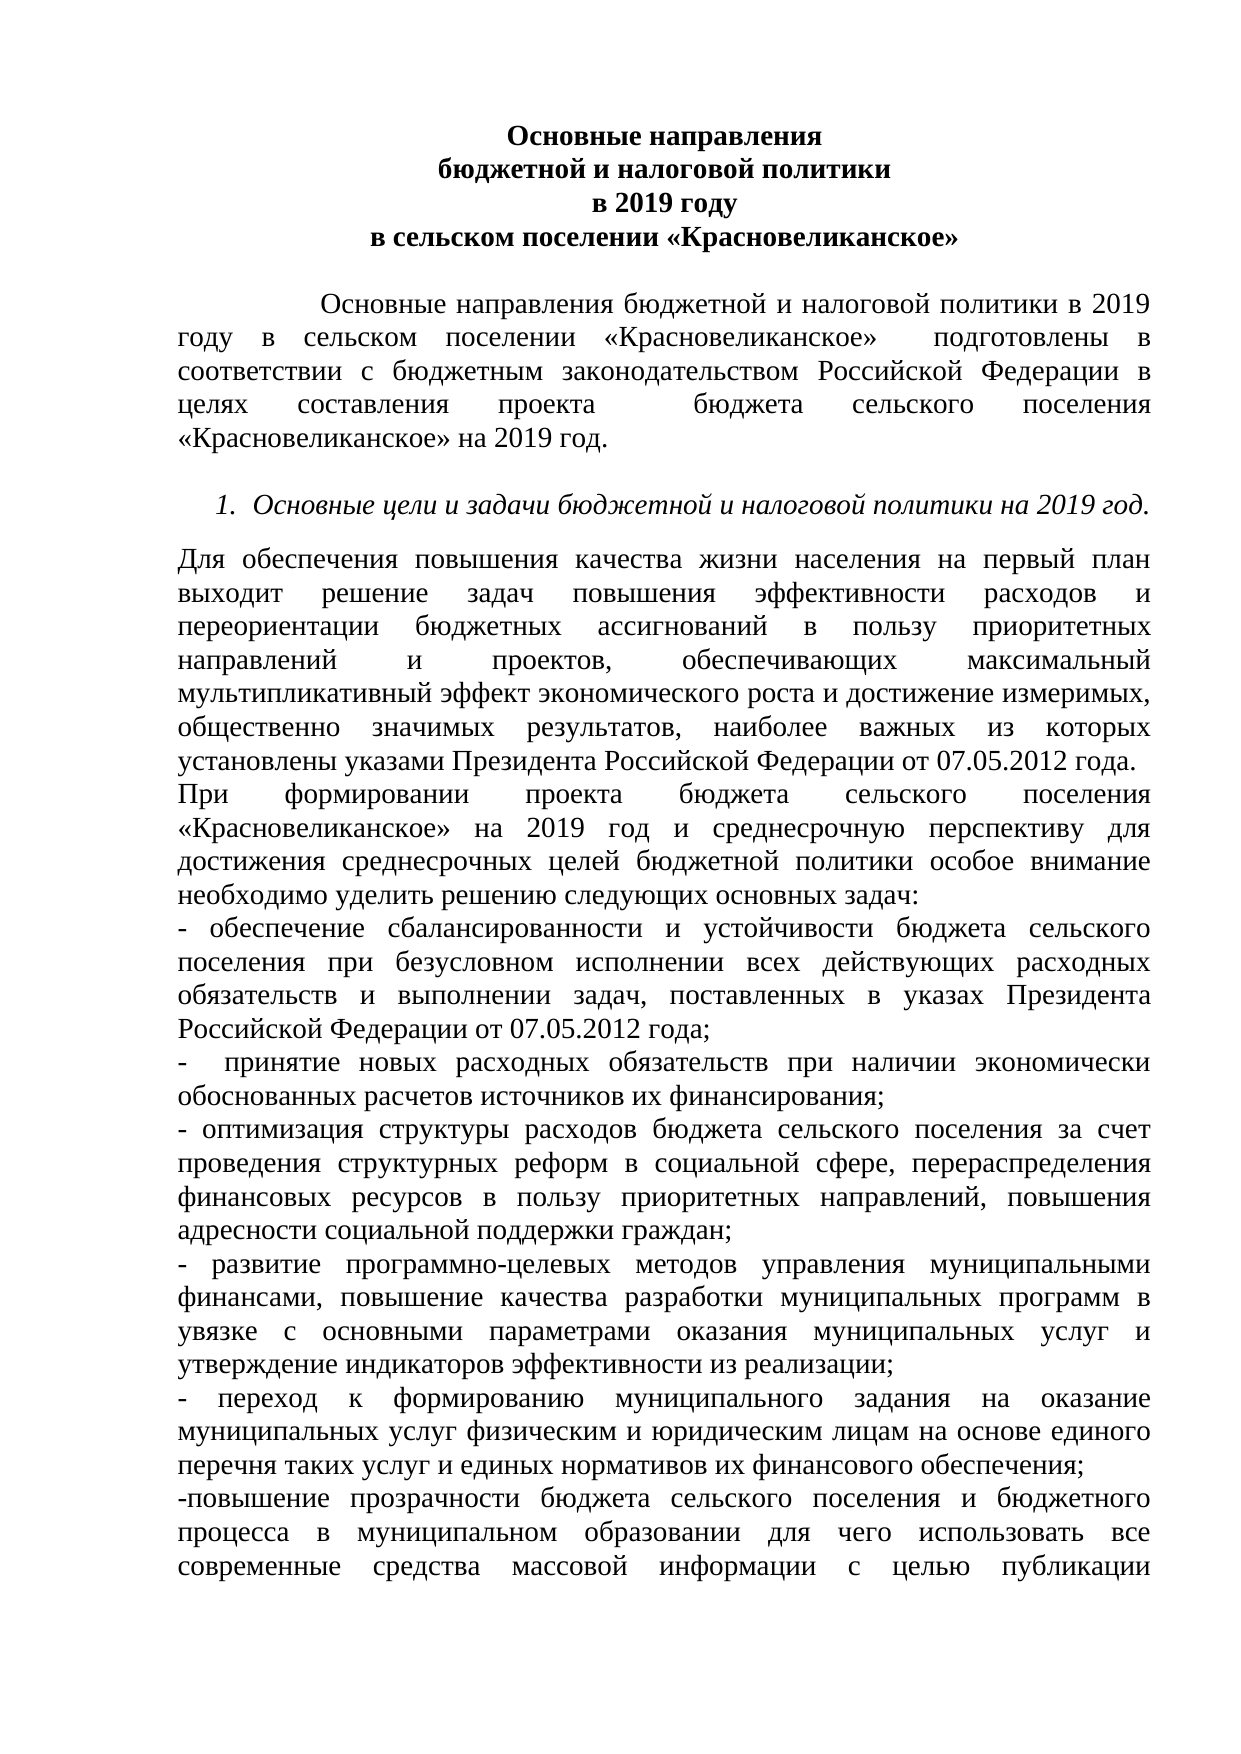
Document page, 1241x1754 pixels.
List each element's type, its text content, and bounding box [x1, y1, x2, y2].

text в сельском поселении «Красновеликанское» [177, 219, 1152, 252]
text - переход к формированию муниципального задания на оказание муниципальных услуг физическим и юридическим лицам на основе единого перечня таких услуг и единых нормативов их финансового обеспечения; [177, 1380, 1152, 1481]
text - развитие программно-целевых методов управления муниципальными финансами, повышение качества разработки муниципальных программ в увязке с основными параметрами оказания муниципальных услуг и утверждение индикаторов эффективности из реализации; [177, 1246, 1152, 1380]
text бюджетной и налоговой политики [177, 152, 1152, 185]
text Основные направления бюджетной и налоговой политики в 2019 году в сельском поселении «Красновеликанское» подготовлены в соответствии с бюджетным законодательством Российской Федерации в целях составления проекта бюджета сельского поселения «Красновеликанское» на 2019 год. [177, 286, 1152, 453]
text - обеспечение сбалансированности и устойчивости бюджета сельского поселения при безусловном исполнении всех действующих расходных обязательств и выполнении задач, поставленных в указах Президента Российской Федерации от 07.05.2012 года; [177, 910, 1152, 1044]
text в 2019 году [177, 185, 1152, 219]
text - принятие новых расходных обязательств при наличии экономически обоснованных расчетов источников их финансирования; [177, 1044, 1152, 1112]
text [177, 1481, 1152, 1581]
text - оптимизация структуры расходов бюджета сельского поселения за счет проведения структурных реформ в социальной сфере, перераспределения финансовых ресурсов в пользу приоритетных направлений, повышения адресности социальной поддержки граждан; [177, 1112, 1152, 1246]
text Основные направления [177, 118, 1152, 152]
text Для обеспечения повышения качества жизни населения на первый план выходит решение задач повышения эффективности расходов и переориентации бюджетных ассигнований в пользу приоритетных направлений и проектов, обеспечивающих максимальный мультипликативный эффект экономического роста и достижение измеримых, общественно значимых результатов, наиболее важных из которых установлены указами Президента Российской Федерации от 07.05.2012 года. [177, 541, 1152, 776]
text При формировании проекта бюджета сельского поселения «Красновеликанское» на 2019 год и среднесрочную перспективу для достижения среднесрочных целей бюджетной политики особое внимание необходимо уделить решению следующих основных задач: [177, 776, 1152, 910]
list Основные цели и задачи бюджетной и налоговой политики на 2019 год. [215, 487, 1152, 521]
